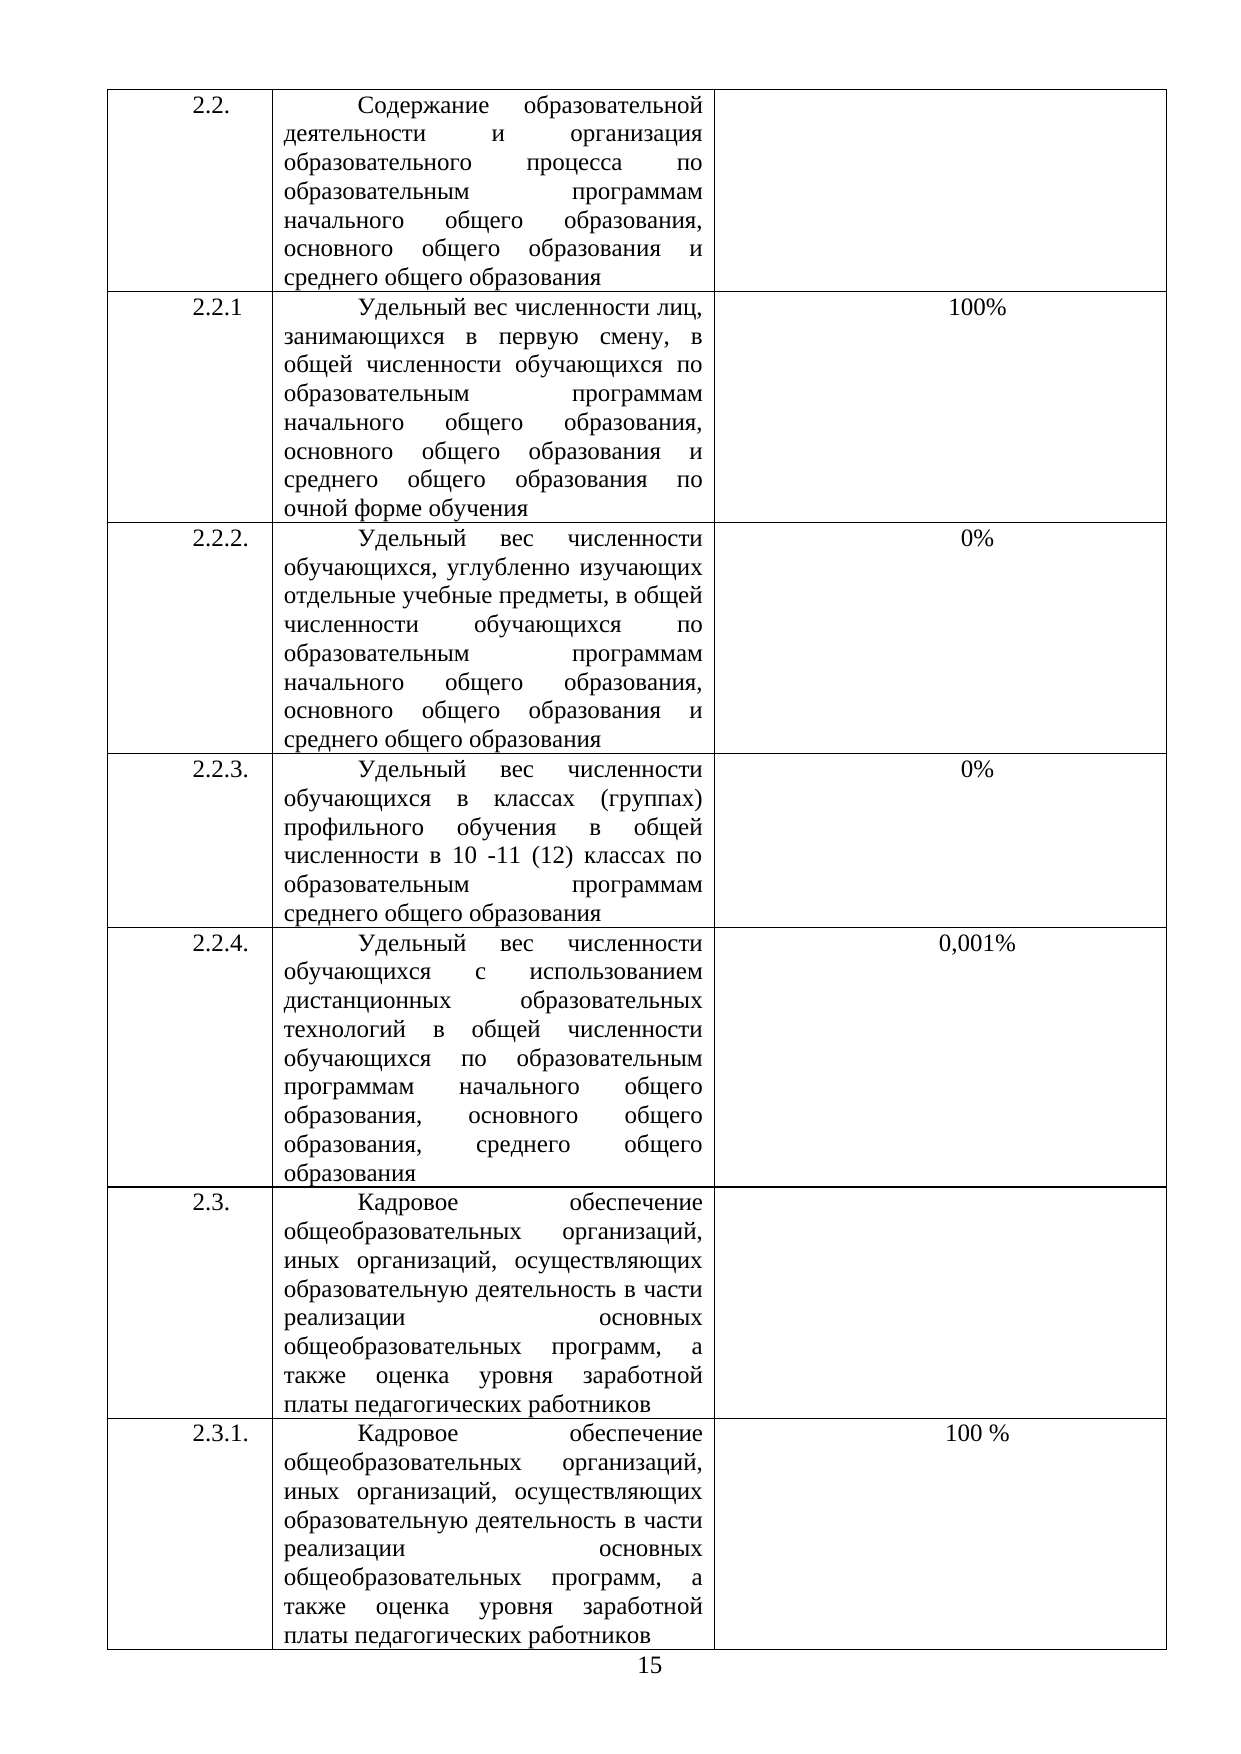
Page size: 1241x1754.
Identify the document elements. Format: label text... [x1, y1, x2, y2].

table_cell 2.2.2. [108, 523, 272, 753]
table_cell 2.2.1 [108, 292, 272, 522]
table_cell Кадровое обеспечение общеобразовательных организаций, иных организаций, осуществляющих образовательную деятельность в части реализации основных общеобразовательных программ, а также оценка уровня заработной платы педагогических работников [273, 1419, 714, 1648]
table_cell Удельный вес численности обучающихся, углубленно изучающих отдельные учебные предметы, в общей численности обучающихся по образовательным программам начального общего образования, основного общего образования и среднего общего образования [273, 523, 714, 753]
table_cell 100% [715, 292, 1166, 522]
table_cell Удельный вес численности лиц, занимающихся в первую смену, в общей численности обучающихся по образовательным программам начального общего образования, основного общего образования и среднего общего образования по очной форме обучения [273, 292, 714, 522]
table_cell 0% [715, 754, 1166, 927]
table_cell 2.3.1. [108, 1419, 272, 1648]
table_cell Содержание образовательной деятельности и организация образовательного процесса по образовательным программам начального общего образования, основного общего образования и среднего общего образования [273, 90, 714, 291]
table_cell 2.3. [108, 1188, 272, 1417]
table_cell 0,001% [715, 928, 1166, 1186]
table_cell 2.2. [108, 90, 272, 291]
table_cell [715, 90, 1166, 291]
table_cell 2.2.4. [108, 928, 272, 1186]
table_cell 2.2.3. [108, 754, 272, 927]
table_cell Кадровое обеспечение общеобразовательных организаций, иных организаций, осуществляющих образовательную деятельность в части реализации основных общеобразовательных программ, а также оценка уровня заработной платы педагогических работников [273, 1188, 714, 1417]
table_cell Удельный вес численности обучающихся в классах (группах) профильного обучения в общей численности в 10 -11 (12) классах по образовательным программам среднего общего образования [273, 754, 714, 927]
table_cell 0% [715, 523, 1166, 753]
table_cell 100 % [715, 1419, 1166, 1648]
table_cell Удельный вес численности обучающихся с использованием дистанционных образовательных технологий в общей численности обучающихся по образовательным программам начального общего образования, основного общего образования, среднего общего образования [273, 928, 714, 1186]
table_cell [715, 1188, 1166, 1417]
